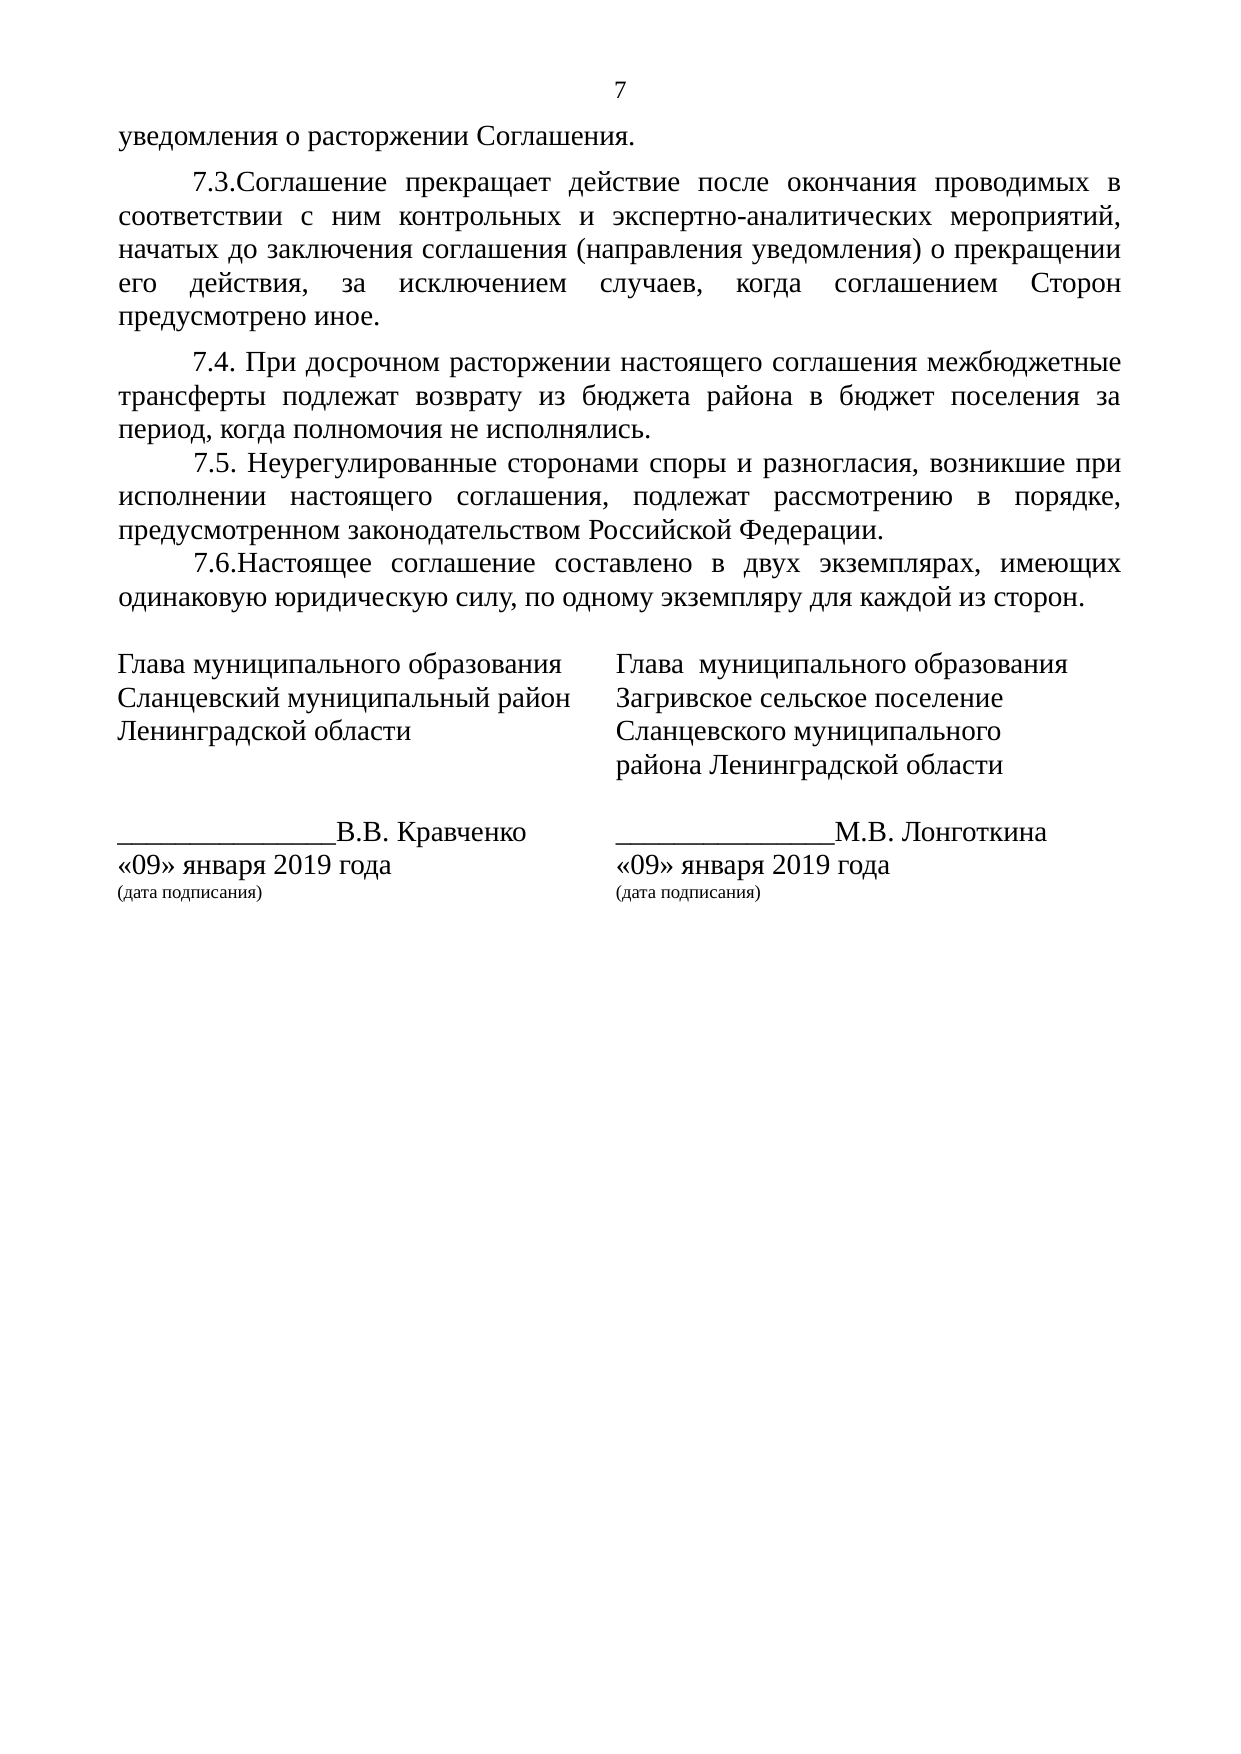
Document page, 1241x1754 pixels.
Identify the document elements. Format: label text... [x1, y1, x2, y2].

text 7.4. При досрочном расторжении настоящего соглашения межбюджетные трансферты подлежат возврату из бюджета района в бюджет поселения за период, когда полномочия не исполнялись. [118, 344, 1122, 445]
table_header Глава муниципального образования Сланцевский муниципальный район Ленинградской области _______________В.В. Кравченко «09» января 2019 года (дата подписания) [106, 646, 604, 903]
text 7.3.Соглашение прекращает действие после окончания проводимых в соответствии с ним контрольных и экспертно-аналитических мероприятий, начатых до заключения соглашения (направления уведомления) о прекращении его действия, за исключением случаев, когда соглашением Сторон предусмотрено иное. [118, 164, 1122, 332]
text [118, 118, 1122, 152]
table_header Глава муниципального образования Загривское сельское поселение Сланцевского муниципального района Ленинградской области _______________М.В. Лонготкина «09» января 2019 года (дата подписания) [604, 646, 1103, 903]
text 7.6.Настоящее соглашение составлено в двух экземплярах, имеющих одинаковую юридическую силу, по одному экземпляру для каждой из сторон. [118, 546, 1122, 613]
text 7.5. Неурегулированные сторонами споры и разногласия, возникшие при исполнении настоящего соглашения, подлежат рассмотрению в порядке, предусмотренном законодательством Российской Федерации. [118, 445, 1122, 546]
